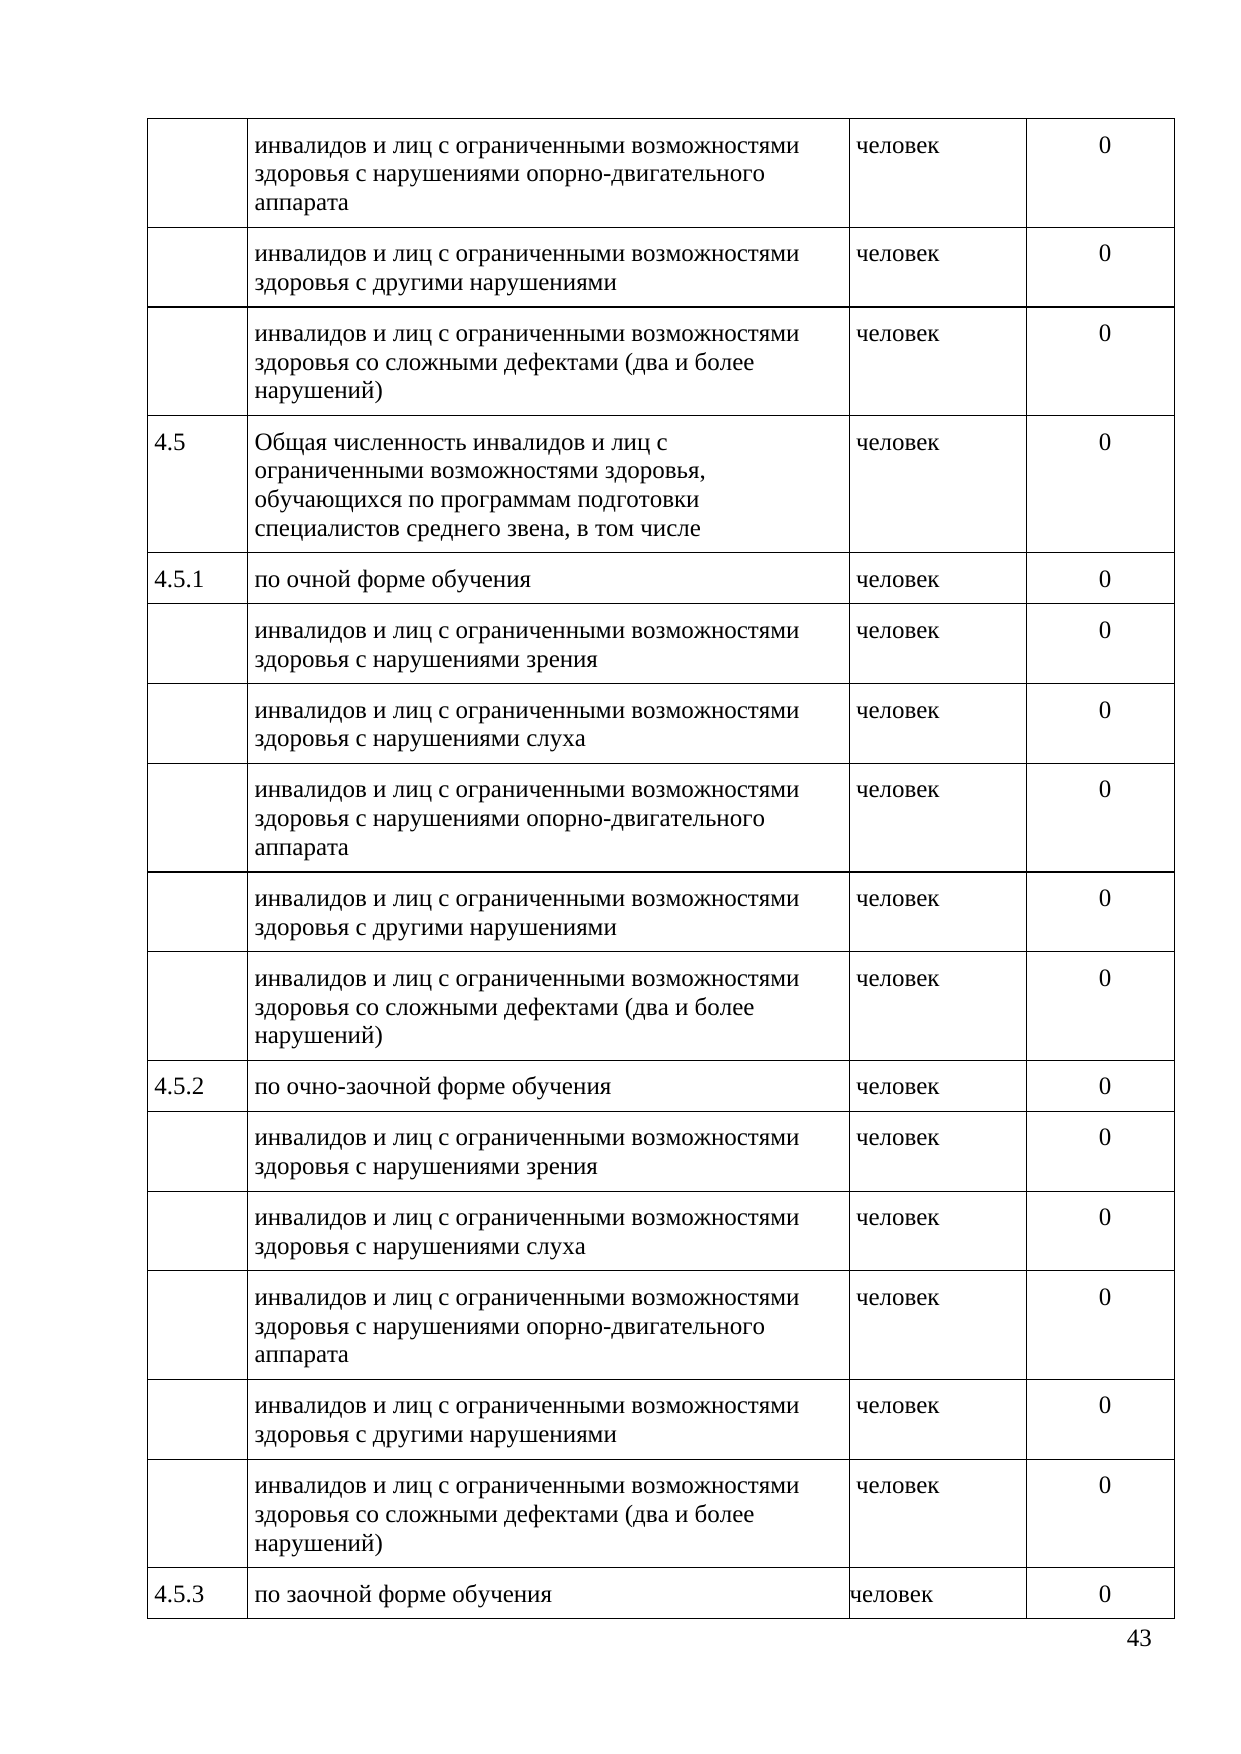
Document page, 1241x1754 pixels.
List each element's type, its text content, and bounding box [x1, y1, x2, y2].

table_cell человек [850, 1061, 1026, 1111]
table_cell 0 [1027, 1192, 1174, 1270]
table_cell инвалидов и лиц с ограниченными возможностями здоровья с другими нарушениями [248, 873, 849, 951]
table_cell инвалидов и лиц с ограниченными возможностями здоровья с нарушениями слуха [248, 1192, 849, 1270]
table_cell человек [850, 1568, 1026, 1618]
table_cell [148, 952, 247, 1060]
table_cell [148, 1380, 247, 1459]
table_cell [148, 1112, 247, 1191]
table_cell 0 [1027, 416, 1174, 552]
table_cell человек [850, 952, 1026, 1060]
table_cell [148, 764, 247, 871]
table_cell человек [850, 1380, 1026, 1459]
table_cell по заочной форме обучения [248, 1568, 849, 1618]
table_cell человек [850, 119, 1026, 227]
table_cell инвалидов и лиц с ограниченными возможностями здоровья со сложными дефектами (два и более нарушений) [248, 1460, 849, 1567]
table_cell 0 [1027, 873, 1174, 951]
table_cell Общая численность инвалидов и лиц с ограниченными возможностями здоровья, обучающихся по программам подготовки специалистов среднего звена, в том числе [248, 416, 849, 552]
table_cell инвалидов и лиц с ограниченными возможностями здоровья со сложными дефектами (два и более нарушений) [248, 952, 849, 1060]
table_cell инвалидов и лиц с ограниченными возможностями здоровья с нарушениями зрения [248, 1112, 849, 1191]
table_cell 4.5.3 [148, 1568, 247, 1618]
table_cell инвалидов и лиц с ограниченными возможностями здоровья с другими нарушениями [248, 1380, 849, 1459]
table_cell человек [850, 764, 1026, 871]
table_cell 0 [1027, 1460, 1174, 1567]
table_cell человек [850, 684, 1026, 763]
table_cell по очно-заочной форме обучения [248, 1061, 849, 1111]
table_cell инвалидов и лиц с ограниченными возможностями здоровья с нарушениями слуха [248, 684, 849, 763]
table_cell [148, 1271, 247, 1379]
table_cell инвалидов и лиц с ограниченными возможностями здоровья с нарушениями опорно-двигательного аппарата [248, 119, 849, 227]
table_cell инвалидов и лиц с ограниченными возможностями здоровья с нарушениями опорно-двигательного аппарата [248, 1271, 849, 1379]
table_cell [148, 228, 247, 306]
table_cell 0 [1027, 604, 1174, 683]
table_cell [148, 1192, 247, 1270]
table_cell человек [850, 416, 1026, 552]
table_cell 0 [1027, 553, 1174, 603]
table_cell 0 [1027, 764, 1174, 871]
table_cell инвалидов и лиц с ограниченными возможностями здоровья с другими нарушениями [248, 228, 849, 306]
table_cell [148, 604, 247, 683]
table_cell 0 [1027, 1061, 1174, 1111]
table_cell человек [850, 1112, 1026, 1191]
table_cell человек [850, 228, 1026, 306]
table_cell инвалидов и лиц с ограниченными возможностями здоровья со сложными дефектами (два и более нарушений) [248, 308, 849, 415]
table_cell человек [850, 1271, 1026, 1379]
table_cell 0 [1027, 1112, 1174, 1191]
table_cell человек [850, 873, 1026, 951]
table_cell [148, 119, 247, 227]
table_cell человек [850, 1460, 1026, 1567]
table_cell 0 [1027, 1380, 1174, 1459]
table_cell человек [850, 1192, 1026, 1270]
table_cell 0 [1027, 952, 1174, 1060]
table_cell инвалидов и лиц с ограниченными возможностями здоровья с нарушениями зрения [248, 604, 849, 683]
table_cell 0 [1027, 308, 1174, 415]
table_cell 0 [1027, 684, 1174, 763]
table_cell 0 [1027, 228, 1174, 306]
table_cell 4.5.1 [148, 553, 247, 603]
table_cell человек [850, 604, 1026, 683]
table_cell 0 [1027, 119, 1174, 227]
table_cell [148, 873, 247, 951]
table_cell [148, 308, 247, 415]
table_cell 0 [1027, 1568, 1174, 1618]
table_cell человек [850, 553, 1026, 603]
table_cell [148, 1460, 247, 1567]
table_cell по очной форме обучения [248, 553, 849, 603]
table_cell 4.5.2 [148, 1061, 247, 1111]
table_cell 4.5 [148, 416, 247, 552]
table_cell [148, 684, 247, 763]
table_cell человек [850, 308, 1026, 415]
table_cell 0 [1027, 1271, 1174, 1379]
table_cell инвалидов и лиц с ограниченными возможностями здоровья с нарушениями опорно-двигательного аппарата [248, 764, 849, 871]
